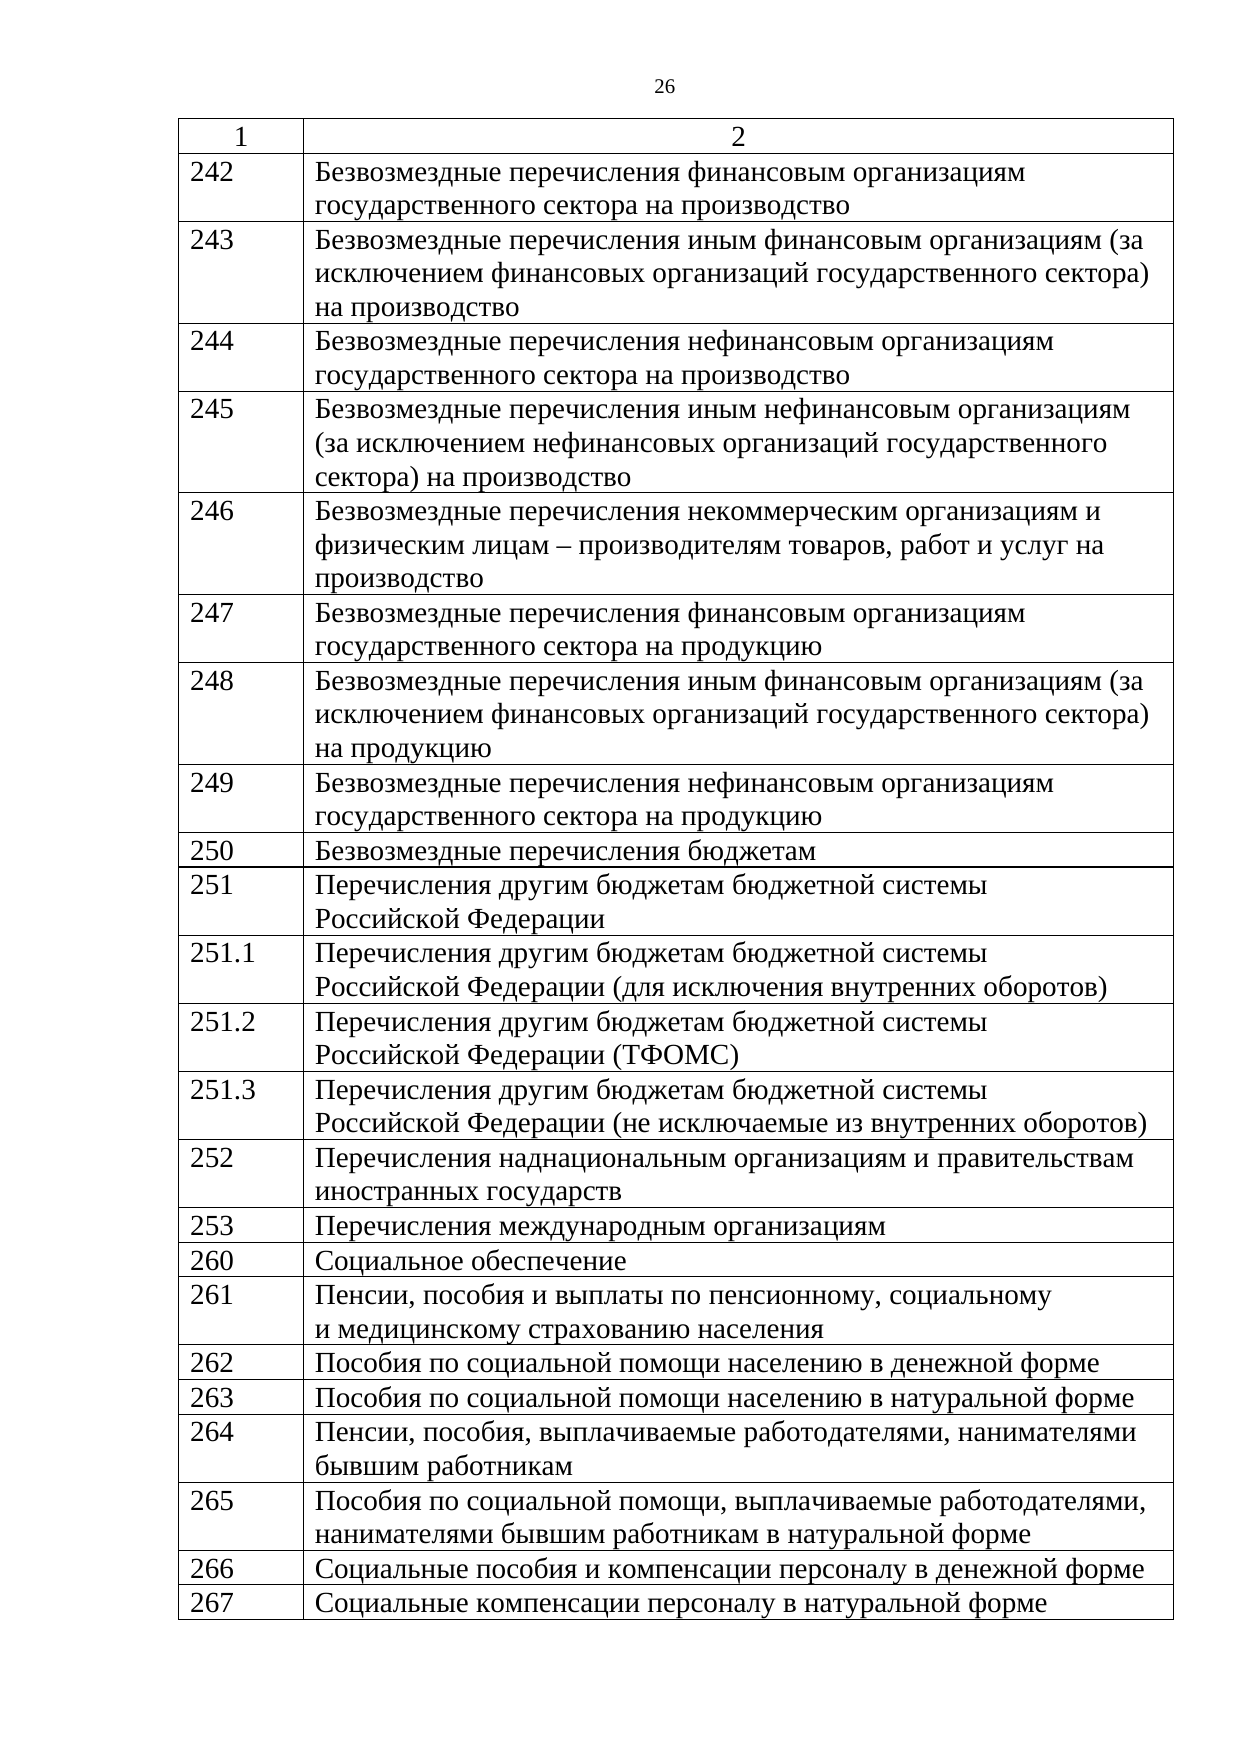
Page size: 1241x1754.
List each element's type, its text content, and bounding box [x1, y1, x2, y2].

table_cell Пенсии, пособия, выплачиваемые работодателями, нанимателями бывшим работникам [304, 1415, 1173, 1482]
table_cell Безвозмездные перечисления бюджетам [304, 833, 1173, 866]
table_cell Пенсии, пособия и выплаты по пенсионному, социальному и медицинскому страхованию населения [304, 1277, 1173, 1344]
table_cell 252 [179, 1140, 303, 1207]
table_cell Безвозмездные перечисления нефинансовым организациям государственного сектора на производство [304, 324, 1173, 391]
table_cell 265 [179, 1483, 303, 1550]
table_cell Социальное обеспечение [304, 1243, 1173, 1276]
table_cell 251 [179, 868, 303, 934]
table_cell Безвозмездные перечисления финансовым организациям государственного сектора на продукцию [304, 595, 1173, 662]
table_cell 267 [179, 1585, 303, 1619]
table_cell Безвозмездные перечисления иным финансовым организациям (за исключением финансовых организаций государственного сектора) на производство [304, 222, 1173, 322]
table_cell Перечисления другим бюджетам бюджетной системы Российской Федерации (ТФОМС) [304, 1004, 1173, 1071]
table_cell Безвозмездные перечисления иным финансовым организациям (за исключением финансовых организаций государственного сектора) на продукцию [304, 663, 1173, 764]
table_cell 248 [179, 663, 303, 764]
table_cell 253 [179, 1208, 303, 1242]
table_cell 246 [179, 493, 303, 594]
table_cell Пособия по социальной помощи населению в натуральной форме [304, 1380, 1173, 1413]
table_cell Безвозмездные перечисления некоммерческим организациям и физическим лицам – производителям товаров, работ и услуг на производство [304, 493, 1173, 594]
table_cell Безвозмездные перечисления финансовым организациям государственного сектора на производство [304, 154, 1173, 221]
table_cell 250 [179, 833, 303, 866]
table_cell 251.3 [179, 1072, 303, 1139]
table_cell 244 [179, 324, 303, 391]
table_cell Пособия по социальной помощи населению в денежной форме [304, 1345, 1173, 1379]
table_cell 247 [179, 595, 303, 662]
table_cell 245 [179, 392, 303, 492]
table_cell Безвозмездные перечисления иным нефинансовым организациям (за исключением нефинансовых организаций государственного сектора) на производство [304, 392, 1173, 492]
table_cell Социальные пособия и компенсации персоналу в денежной форме [304, 1551, 1173, 1584]
table_cell 242 [179, 154, 303, 221]
table_cell Социальные компенсации персоналу в натуральной форме [304, 1585, 1173, 1619]
table_cell 262 [179, 1345, 303, 1379]
table_cell 251.2 [179, 1004, 303, 1071]
table_cell 260 [179, 1243, 303, 1276]
table_cell Перечисления международным организациям [304, 1208, 1173, 1242]
table_header 1 [179, 119, 303, 153]
table_cell Перечисления другим бюджетам бюджетной системы Российской Федерации (для исключения внутренних оборотов) [304, 936, 1173, 1003]
table_cell 243 [179, 222, 303, 322]
table_cell 264 [179, 1415, 303, 1482]
table_cell 266 [179, 1551, 303, 1584]
table_cell Пособия по социальной помощи, выплачиваемые работодателями, нанимателями бывшим работникам в натуральной форме [304, 1483, 1173, 1550]
table_cell 251.1 [179, 936, 303, 1003]
table_header 2 [304, 119, 1173, 153]
table_cell Перечисления другим бюджетам бюджетной системы Российской Федерации [304, 868, 1173, 934]
table_cell 249 [179, 765, 303, 832]
table_cell Перечисления наднациональным организациям и правительствам иностранных государств [304, 1140, 1173, 1207]
table_cell Безвозмездные перечисления нефинансовым организациям государственного сектора на продукцию [304, 765, 1173, 832]
table_cell 263 [179, 1380, 303, 1413]
table_cell Перечисления другим бюджетам бюджетной системы Российской Федерации (не исключаемые из внутренних оборотов) [304, 1072, 1173, 1139]
table_cell 261 [179, 1277, 303, 1344]
